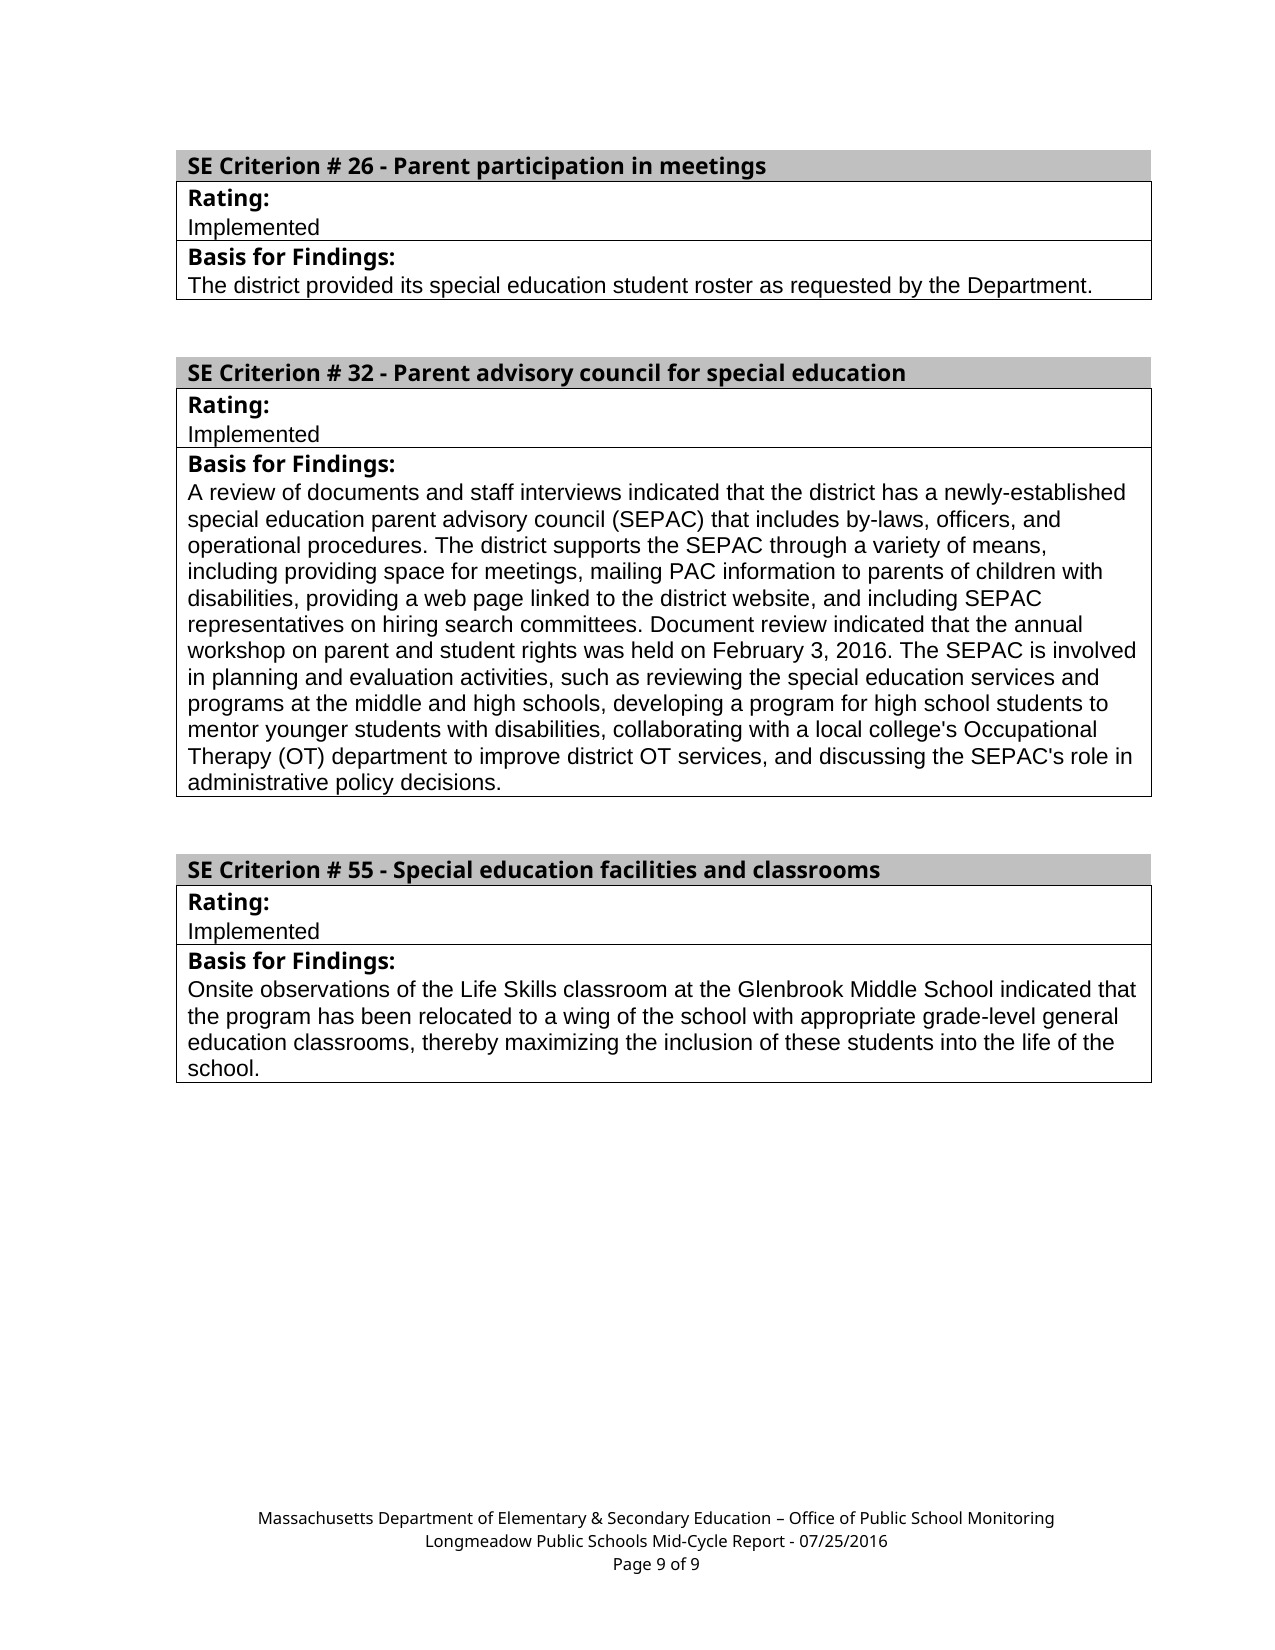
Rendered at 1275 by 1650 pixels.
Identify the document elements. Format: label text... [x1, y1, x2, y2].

table_cell Basis for Findings: [177, 945, 1151, 976]
table_cell Implemented [177, 214, 1151, 240]
table_cell Implemented [177, 421, 1151, 447]
table_cell The district provided its special education student roster as requested by the Department. [177, 272, 1151, 298]
table_header SE Criterion # 26 - Parent participation in meetings [176, 150, 1151, 181]
table_header SE Criterion # 55 - Special education facilities and classrooms [176, 854, 1151, 885]
table_cell Rating: [177, 886, 1151, 918]
table_cell Basis for Findings: [177, 448, 1151, 479]
table_header SE Criterion # 32 - Parent advisory council for special education [176, 357, 1151, 388]
table_cell Implemented [177, 918, 1151, 944]
table_cell Rating: [177, 389, 1151, 421]
table_cell Basis for Findings: [177, 241, 1151, 272]
table_cell Rating: [177, 182, 1151, 213]
table_cell A review of documents and staff interviews indicated that the district has a newly-established special education parent advisory council (SEPAC) that includes by-laws, officers, and operational procedures. The district supports the SEPAC through a variety of means, including providing space for meetings, mailing PAC information to parents of children with disabilities, providing a web page linked to the district website, and including SEPAC representatives on hiring search committees. Document review indicated that the annual workshop on parent and student rights was held on February 3, 2016. The SEPAC is involved in planning and evaluation activities, such as reviewing the special education services and programs at the middle and high schools, developing a program for high school students to mentor younger students with disabilities, collaborating with a local college's Occupational Therapy (OT) department to improve district OT services, and discussing the SEPAC's role in administrative policy decisions. [177, 479, 1151, 796]
table_cell Onsite observations of the Life Skills classroom at the Glenbrook Middle School indicated that the program has been relocated to a wing of the school with appropriate grade-level general education classrooms, thereby maximizing the inclusion of these students into the life of the school. [177, 976, 1151, 1082]
